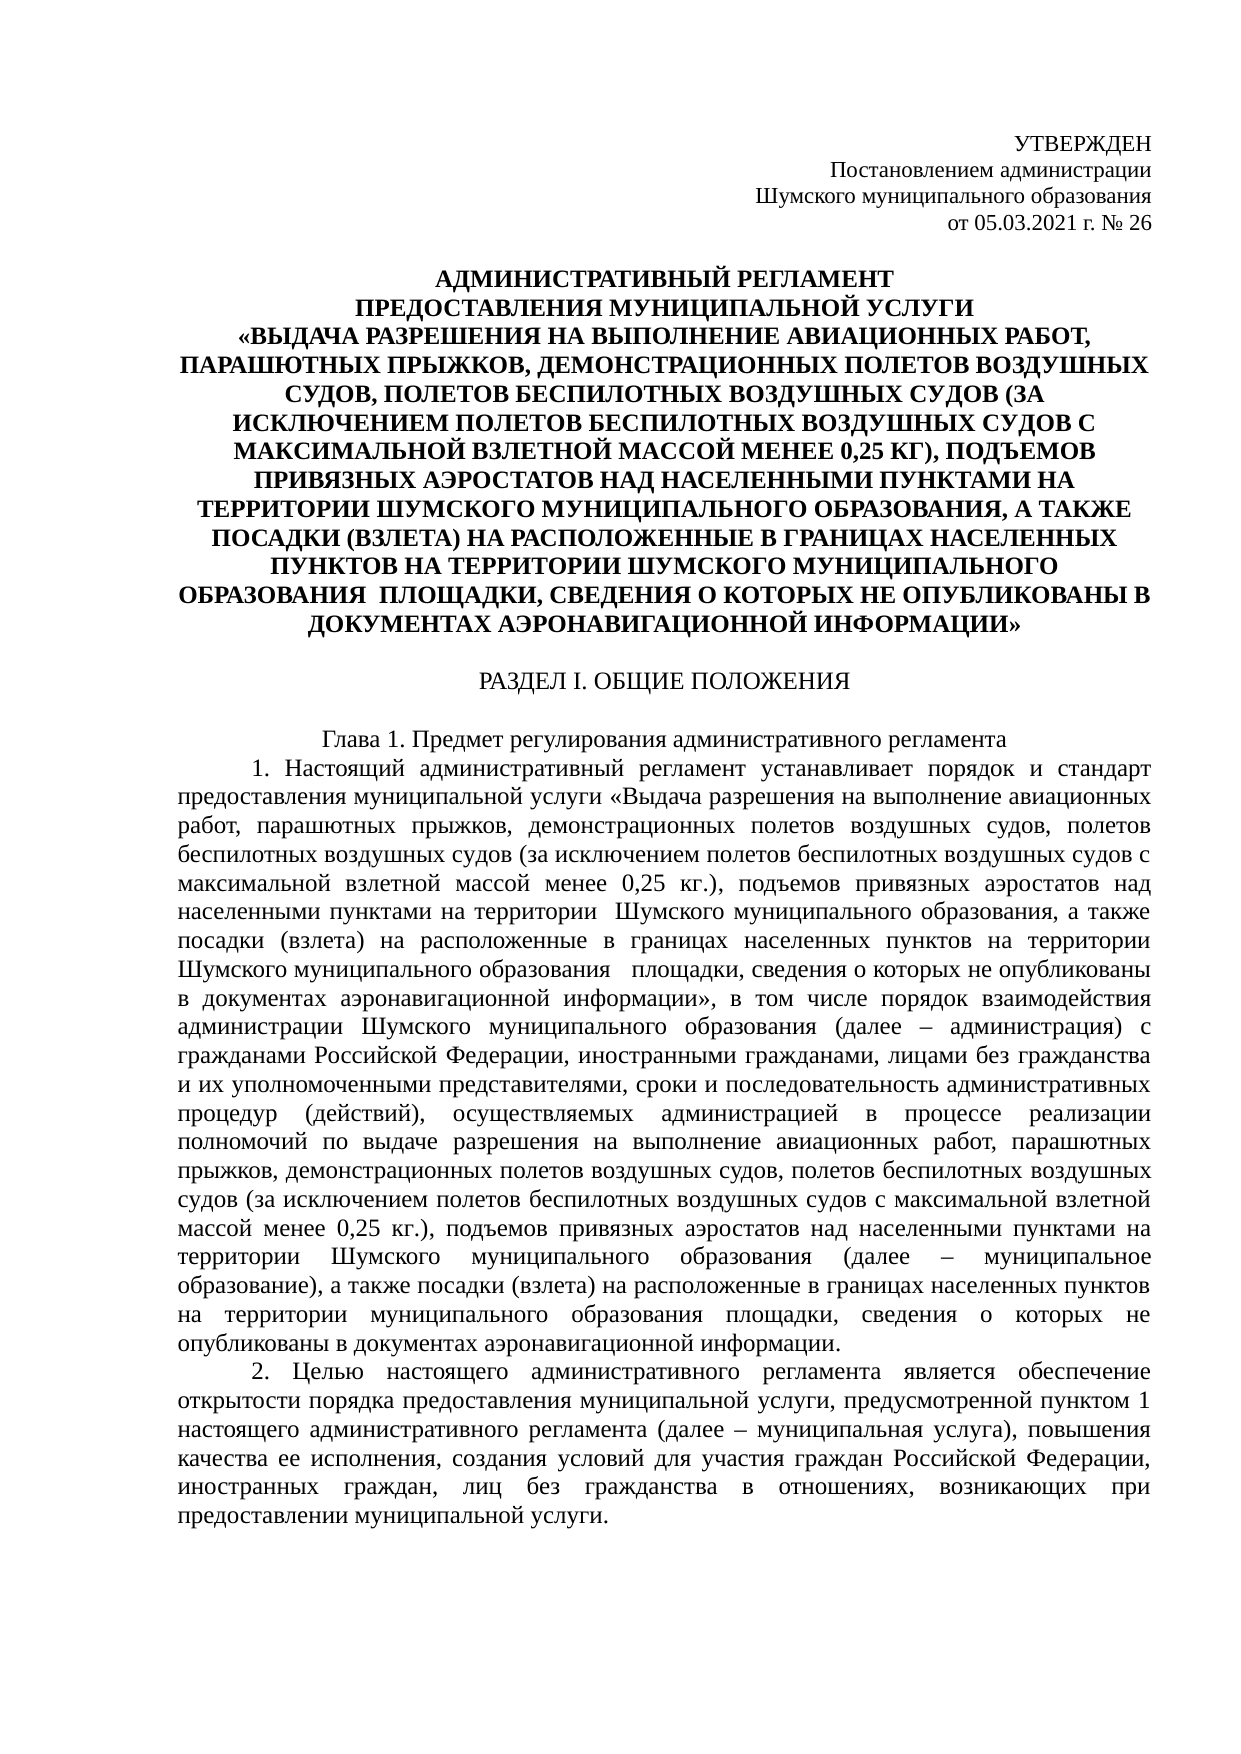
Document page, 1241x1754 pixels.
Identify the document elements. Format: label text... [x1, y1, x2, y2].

text РАЗДЕЛ I. ОБЩИЕ ПОЛОЖЕНИЯ [177, 666, 1152, 695]
text Постановлением администрации [177, 156, 1152, 182]
text 1. Настоящий административный регламент устанавливает порядок и стандарт предоставления муниципальной услуги «Выдача разрешения на выполнение авиационных работ, парашютных прыжков, демонстрационных полетов воздушных судов, полетов беспилотных воздушных судов (за исключением полетов беспилотных воздушных судов с максимальной взлетной массой менее 0,25 кг.), подъемов привязных аэростатов над населенными пунктами на территории Шумского муниципального образования, а также посадки (взлета) на расположенные в границах населенных пунктов на территории Шумского муниципального образования площадки, сведения о которых не опубликованы в документах аэронавигационной информации», в том числе порядок взаимодействия администрации Шумского муниципального образования (далее – администрация) с гражданами Российской Федерации, иностранными гражданами, лицами без гражданства и их уполномоченными представителями, сроки и последовательность административных процедур (действий), осуществляемых администрацией в процессе реализации полномочий по выдаче разрешения на выполнение авиационных работ, парашютных прыжков, демонстрационных полетов воздушных судов, полетов беспилотных воздушных судов (за исключением полетов беспилотных воздушных судов с максимальной взлетной массой менее 0,25 кг.), подъемов привязных аэростатов над населенными пунктами на территории Шумского муниципального образования (далее – муниципальное образование), а также посадки (взлета) на расположенные в границах населенных пунктов на территории муниципального образования площадки, сведения о которых не опубликованы в документах аэронавигационной информации. [177, 753, 1152, 1356]
text Шумского муниципального образования [177, 182, 1152, 209]
text «ВЫДАЧА РАЗРЕШЕНИЯ НА ВЫПОЛНЕНИЕ АВИАЦИОННЫХ РАБОТ, ПАРАШЮТНЫХ ПРЫЖКОВ, ДЕМОНСТРАЦИОННЫХ ПОЛЕТОВ ВОЗДУШНЫХ СУДОВ, ПОЛЕТОВ БЕСПИЛОТНЫХ ВОЗДУШНЫХ СУДОВ (ЗА ИСКЛЮЧЕНИЕМ ПОЛЕТОВ БЕСПИЛОТНЫХ ВОЗДУШНЫХ СУДОВ С МАКСИМАЛЬНОЙ ВЗЛЕТНОЙ МАССОЙ МЕНЕЕ 0,25 КГ), ПОДЪЕМОВ ПРИВЯЗНЫХ АЭРОСТАТОВ НАД НАСЕЛЕННЫМИ ПУНКТАМИ НА ТЕРРИТОРИИ ШУМСКОГО МУНИЦИПАЛЬНОГО ОБРАЗОВАНИЯ, А ТАКЖЕ ПОСАДКИ (ВЗЛЕТА) НА РАСПОЛОЖЕННЫЕ В ГРАНИЦАХ НАСЕЛЕННЫХ ПУНКТОВ НА ТЕРРИТОРИИ ШУМСКОГО МУНИЦИПАЛЬНОГО ОБРАЗОВАНИЯ ПЛОЩАДКИ, СВЕДЕНИЯ О КОТОРЫХ НЕ ОПУБЛИКОВАНЫ В ДОКУМЕНТАХ АЭРОНАВИГАЦИОННОЙ ИНФОРМАЦИИ» [177, 321, 1152, 638]
text АДМИНИСТРАТИВНЫЙ РЕГЛАМЕНТ [177, 264, 1152, 293]
text УТВЕРЖДЕН [177, 130, 1152, 156]
text Глава 1. Предмет регулирования административного регламента [177, 724, 1152, 753]
text 2. Целью настоящего административного регламента является обеспечение открытости порядка предоставления муниципальной услуги, предусмотренной пунктом 1 настоящего административного регламента (далее – муниципальная услуга), повышения качества ее исполнения, создания условий для участия граждан Российской Федерации, иностранных граждан, лиц без гражданства в отношениях, возникающих при предоставлении муниципальной услуги. [177, 1356, 1152, 1529]
text от 05.03.2021 г. № 26 [709, 209, 1152, 235]
text ПРЕДОСТАВЛЕНИЯ МУНИЦИПАЛЬНОЙ УСЛУГИ [177, 293, 1152, 321]
